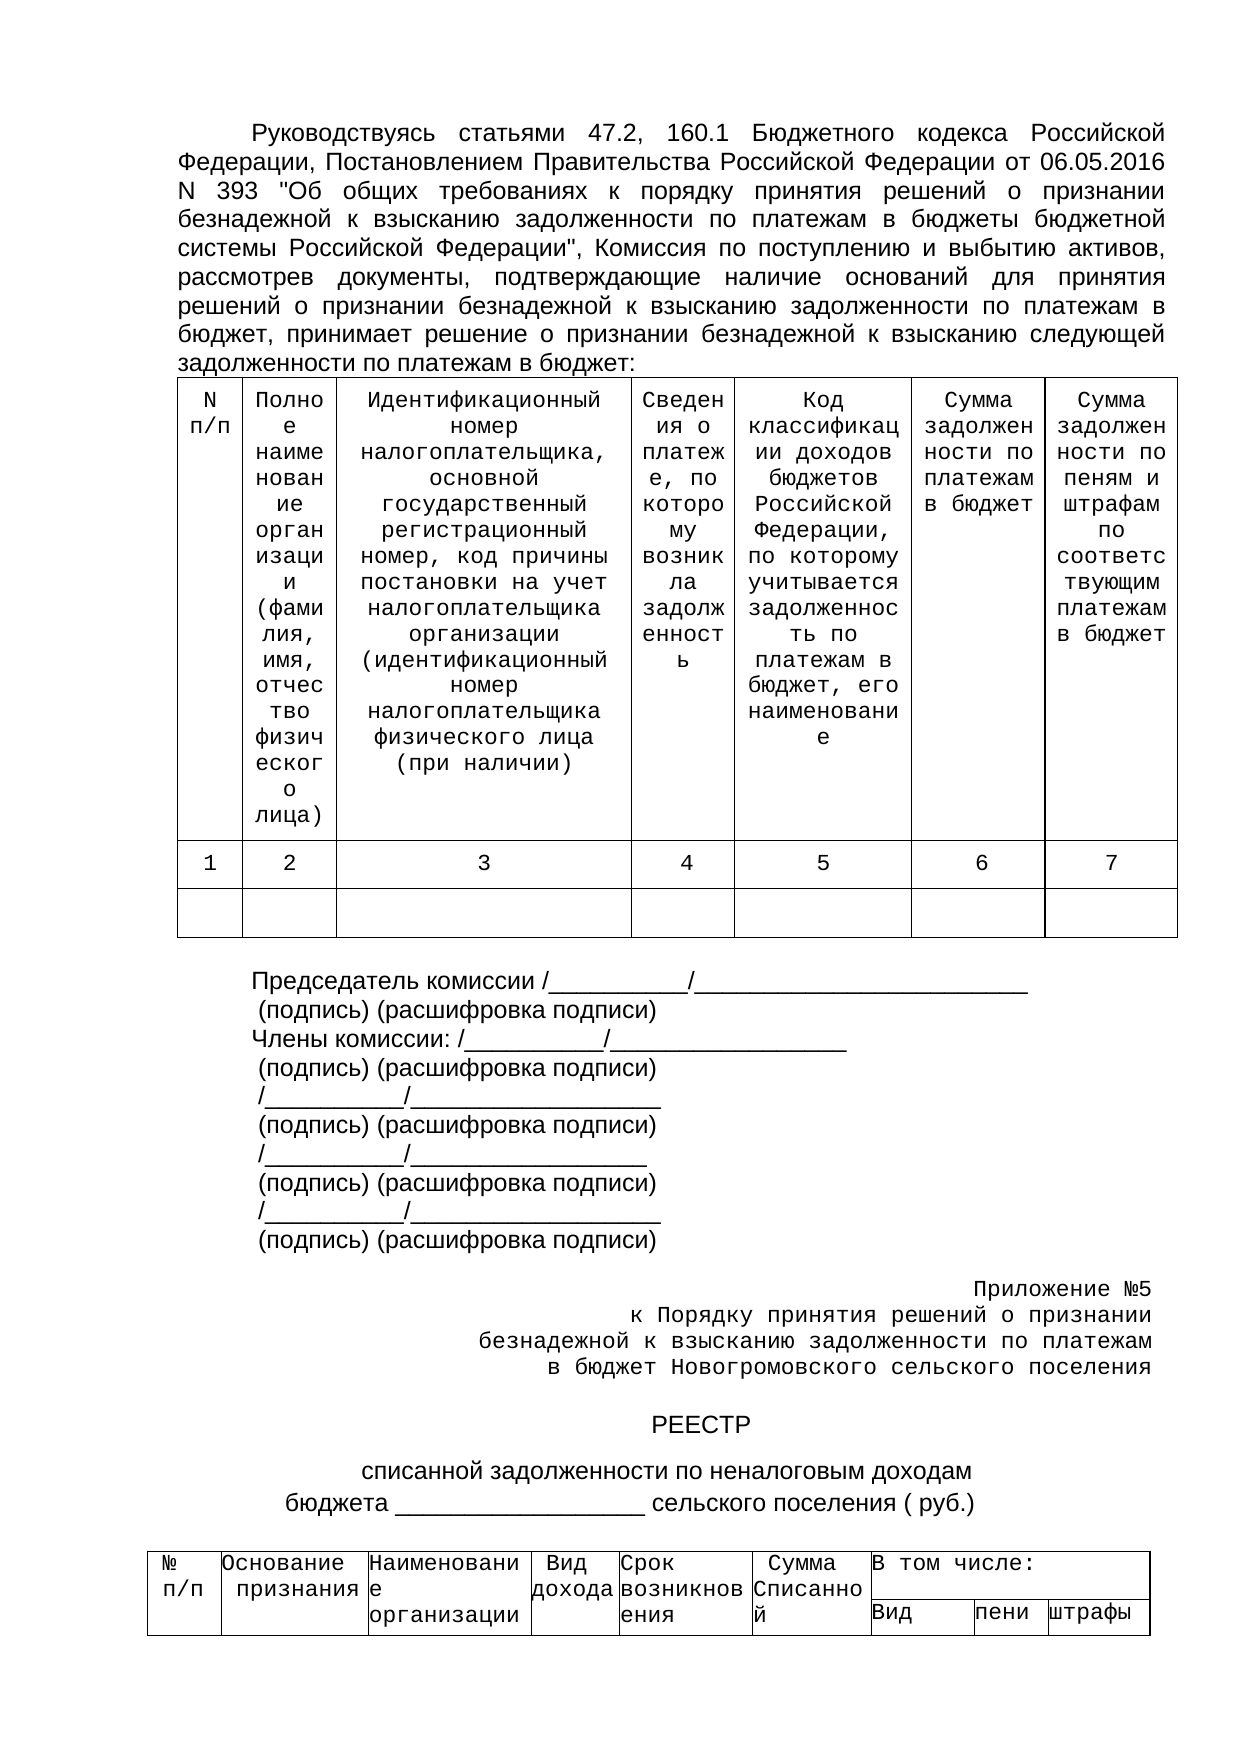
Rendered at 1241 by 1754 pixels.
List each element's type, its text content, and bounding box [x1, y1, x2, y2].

table_cell 4 [632, 841, 734, 888]
table_header Сумма задолженности по платежам в бюджет [912, 378, 1044, 840]
text /__________/__________________ [177, 1196, 1152, 1225]
text Руководствуясь статьями 47.2, 160.1 Бюджетного кодекса Российской Федерации, Постановлением Правительства Российской Федерации от 06.05.2016 N 393 "Об общих требованиях к порядку принятия решений о признании безнадежной к взысканию задолженности по платежам в бюджеты бюджетной системы Российской Федерации", Комиссия по поступлению и выбытию активов, рассмотрев документы, подтверждающие наличие оснований для принятия решений о признании безнадежной к взысканию задолженности по платежам в бюджет, принимает решение о признании безнадежной к взысканию следующей задолженности по платежам в бюджет: [177, 118, 1167, 377]
text (подпись) (расшифровка подписи) [177, 1053, 1152, 1081]
table_cell [337, 889, 631, 937]
table_header Срок возникновения задолженности [620, 1552, 752, 1635]
table_cell 3 [337, 841, 631, 888]
text (подпись) (расшифровка подписи) [177, 1225, 1152, 1254]
text Приложение №5 [177, 1278, 1152, 1304]
text (подпись) (расшифровка подписи) [177, 1110, 1152, 1139]
table_header В том числе: [872, 1552, 1149, 1599]
table_header Вид дохода [532, 1552, 619, 1635]
text /__________/__________________ [177, 1081, 1152, 1110]
table_cell 1 [178, 841, 242, 888]
table_header Сумма задолженности по пеням и штрафам по соответствующим платежам в бюджет [1046, 378, 1177, 840]
table_cell [1046, 889, 1177, 937]
text безнадежной к взысканию задолженности по платежам [177, 1330, 1152, 1356]
table_header Идентификационный номер налогоплательщика, основной государственный регистрационный номер, код причины постановки на учет налогоплательщика организации (идентификационный номер налогоплательщика физического лица (при наличии) [337, 378, 631, 840]
text списанной задолженности по неналоговым доходам бюджета __________________ сельского поселения ( руб.) [248, 1453, 1012, 1518]
table_header Сведения о платеже, по которому возникла задолженность [632, 378, 734, 840]
table_cell пени [975, 1600, 1048, 1635]
table_cell [243, 889, 336, 937]
table_cell 2 [243, 841, 336, 888]
table_cell 5 [735, 841, 911, 888]
table_cell [912, 889, 1044, 937]
table_cell штрафы [1049, 1600, 1149, 1635]
table_header Наименование организации (ИНН/КПП), ФИО [369, 1552, 531, 1635]
table_header N п/п [178, 378, 242, 840]
text РЕЕСТР [577, 1410, 1152, 1439]
text /__________/_________________ [177, 1139, 1152, 1168]
table_header № п/п [148, 1552, 221, 1635]
text (подпись) (расшифровка подписи) [177, 995, 1152, 1024]
text (подпись) (расшифровка подписи) [177, 1168, 1152, 1196]
table_cell 7 [1046, 841, 1177, 888]
table_cell [735, 889, 911, 937]
text Члены комиссии: /__________/_________________ [177, 1024, 1152, 1053]
text в бюджет Новогромовского сельского поселения [177, 1356, 1152, 1382]
text к Порядку принятия решений о признании [177, 1304, 1152, 1330]
table_header Основание признания [222, 1552, 368, 1635]
table_cell Вид дохода [872, 1600, 974, 1635]
table_header Сумма Списанной задолженности [753, 1552, 871, 1635]
text Председатель комиссии /__________/________________________ [177, 966, 1152, 995]
table_header Полное наименование организации (фамилия, имя, отчество физического лица) [243, 378, 336, 840]
table_cell [632, 889, 734, 937]
table_cell 6 [912, 841, 1044, 888]
table_cell [178, 889, 242, 937]
table_header Код классификации доходов бюджетов Российской Федерации, по которому учитывается задолженность по платежам в бюджет, его наименование [735, 378, 911, 840]
